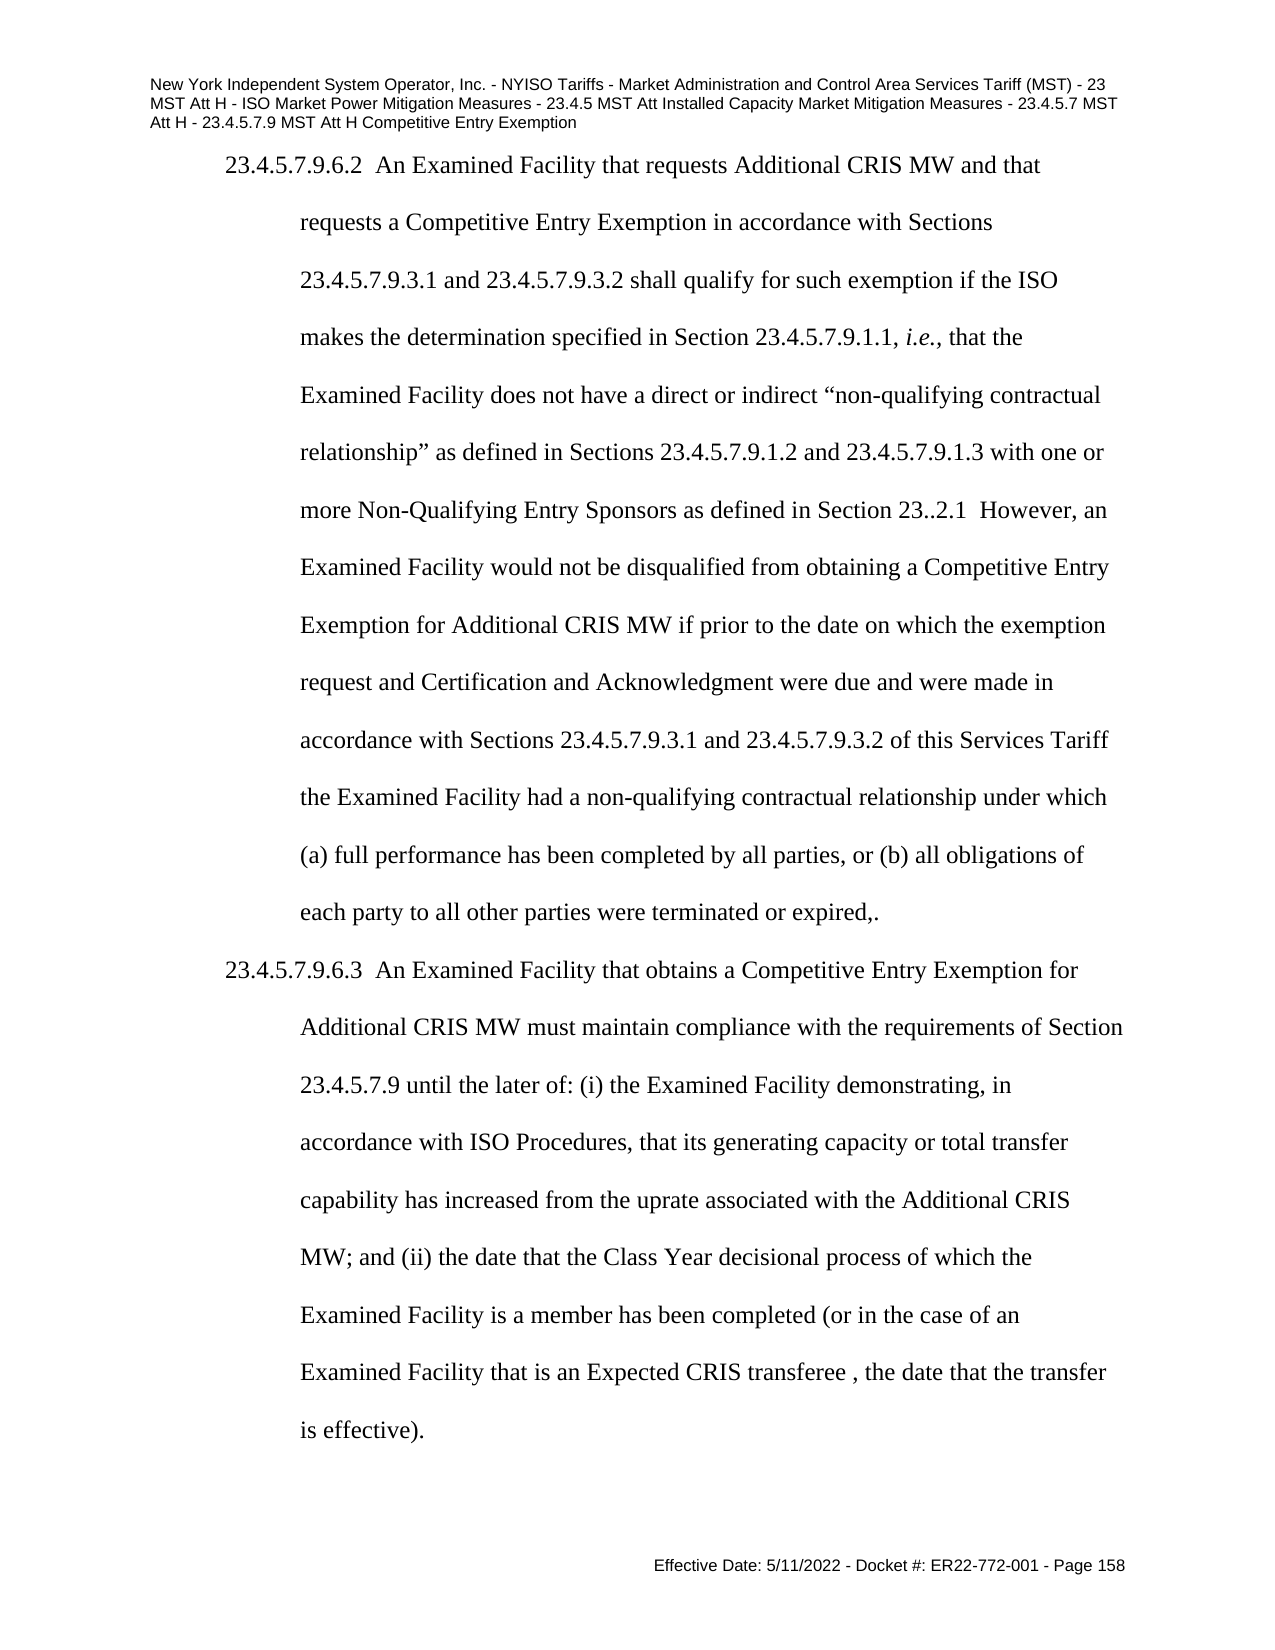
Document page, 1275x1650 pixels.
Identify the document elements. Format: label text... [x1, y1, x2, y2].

text 23.4.5.7.9.6.2 An Examined Facility that requests Additional CRIS MW and that requests a Competitive Entry Exemption in accordance with Sections 23.4.5.7.9.3.1 and 23.4.5.7.9.3.2 shall qualify for such exemption if the ISO makes the determination specified in Section 23.4.5.7.9.1.1, i.e., that the Examined Facility does not have a direct or indirect “non-qualifying contractual relationship” as defined in Sections 23.4.5.7.9.1.2 and 23.4.5.7.9.1.3 with one or more Non-Qualifying Entry Sponsors as defined in Section 23..2.1 However, an Examined Facility would not be disqualified from obtaining a Competitive Entry Exemption for Additional CRIS MW if prior to the date on which the exemption request and Certification and Acknowledgment were due and were made in accordance with Sections 23.4.5.7.9.3.1 and 23.4.5.7.9.3.2 of this Services Tariff the Examined Facility had a non-qualifying contractual relationship under which (a) full performance has been completed by all parties, or (b) all obligations of each party to all other parties were terminated or expired,. [225, 150, 1125, 926]
text 23.4.5.7.9.6.3 An Examined Facility that obtains a Competitive Entry Exemption for Additional CRIS MW must maintain compliance with the requirements of Section 23.4.5.7.9 until the later of: (i) the Examined Facility demonstrating, in accordance with ISO Procedures, that its generating capacity or total transfer capability has increased from the uprate associated with the Additional CRIS MW; and (ii) the date that the Class Year decisional process of which the Examined Facility is a member has been completed (or in the case of an Examined Facility that is an Expected CRIS transferee , the date that the transfer is effective). [225, 955, 1125, 1444]
